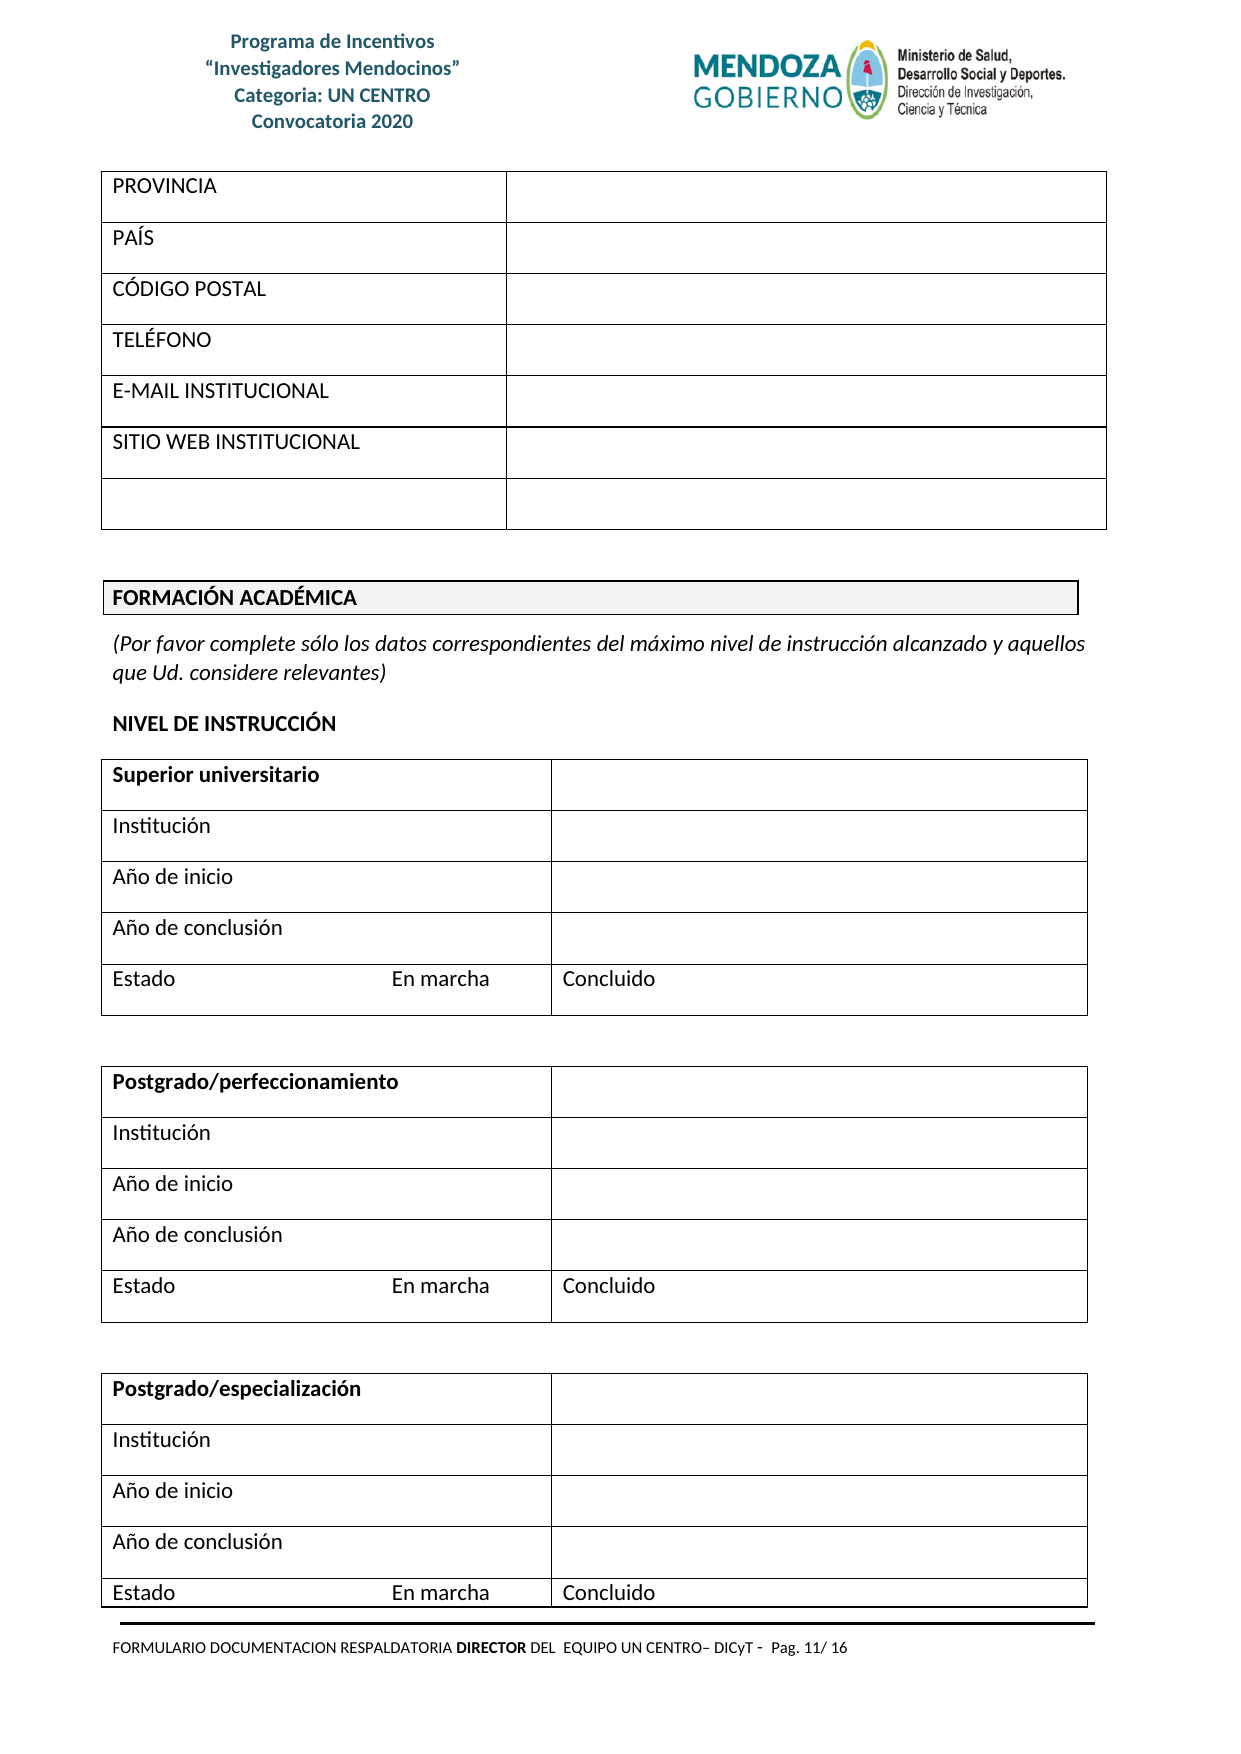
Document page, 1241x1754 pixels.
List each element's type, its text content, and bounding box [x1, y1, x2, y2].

table_cell Año de conclusión [102, 913, 551, 963]
table_header [552, 1067, 1087, 1117]
table_cell Estado En marcha [102, 965, 551, 1014]
table_cell PROVINCIA [102, 172, 506, 222]
table_cell [552, 1476, 1087, 1526]
table_cell Año de inicio [102, 862, 551, 912]
table_cell [507, 172, 1106, 222]
table_cell Institución [102, 1425, 551, 1475]
text NIVEL DE INSTRUCCIÓN [112, 709, 1087, 737]
table_cell Año de inicio [102, 1169, 551, 1219]
table_cell [507, 428, 1106, 477]
table_cell Institución [102, 811, 551, 861]
table_cell [552, 913, 1087, 963]
table_cell PAÍS [102, 223, 506, 273]
table_cell [507, 376, 1106, 426]
table_header [552, 1374, 1087, 1424]
table_header Postgrado/perfeccionamiento [102, 1067, 551, 1117]
table_cell Institución [102, 1118, 551, 1168]
table_cell Año de conclusión [102, 1220, 551, 1270]
table_cell Año de inicio [102, 1476, 551, 1526]
picture [686, 38, 1066, 124]
table_cell [507, 274, 1106, 324]
table_cell Concluido [552, 1579, 1087, 1606]
table_cell [507, 223, 1106, 273]
table_cell Estado En marcha [102, 1271, 551, 1322]
table_cell SITIO WEB INSTITUCIONAL [102, 428, 506, 477]
table_header Postgrado/especialización [102, 1374, 551, 1424]
table_cell [552, 1425, 1087, 1475]
table_cell [102, 479, 506, 529]
table_cell [552, 1527, 1087, 1577]
table_cell [552, 1118, 1087, 1168]
table_cell Concluido [552, 965, 1087, 1014]
table_cell [507, 325, 1106, 375]
table_cell [552, 811, 1087, 861]
table_cell CÓDIGO POSTAL [102, 274, 506, 324]
text FORMACIÓN ACADÉMICA [104, 582, 1077, 614]
text (Por favor complete sólo los datos correspondientes del máximo nivel de instrucción alcanzado y aquellos que Ud. considere relevantes) [112, 629, 1087, 686]
table_cell [552, 1220, 1087, 1270]
table_cell [507, 479, 1106, 529]
table_cell Concluido [552, 1271, 1087, 1322]
table_cell E-MAIL INSTITUCIONAL [102, 376, 506, 426]
table_cell Estado En marcha [102, 1579, 551, 1606]
table_header Superior universitario [102, 760, 551, 810]
table_cell Año de conclusión [102, 1527, 551, 1577]
table_cell [552, 1169, 1087, 1219]
table_cell TELÉFONO [102, 325, 506, 375]
table_header [552, 760, 1087, 810]
table_cell [552, 862, 1087, 912]
